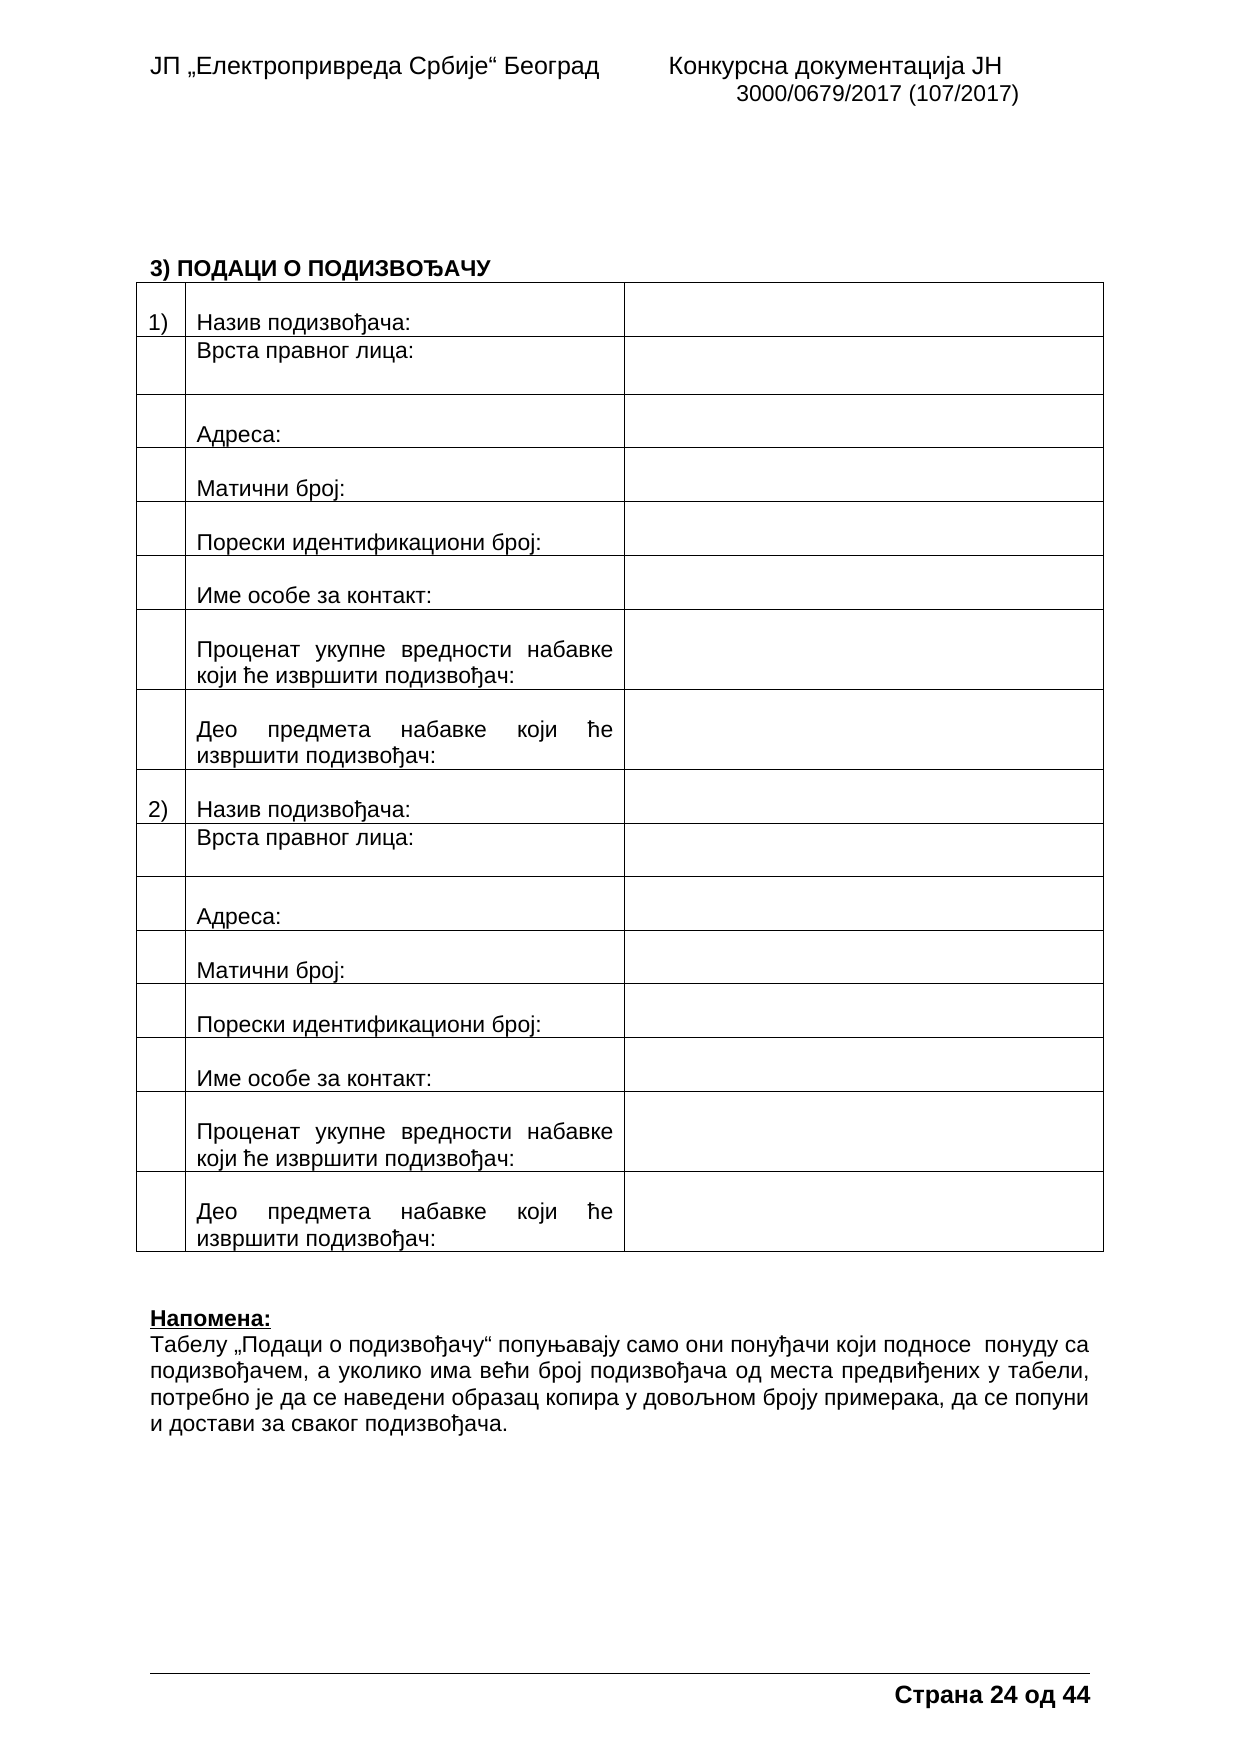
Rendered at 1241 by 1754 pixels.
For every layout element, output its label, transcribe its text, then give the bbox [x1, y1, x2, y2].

table_cell Адреса: [186, 877, 624, 929]
table_cell 2) [137, 770, 185, 822]
table_cell Назив подизвођача: [186, 770, 624, 822]
table_cell Део предмета набавке који ће извршити подизвођач: [186, 690, 624, 769]
table_cell Проценат укупне вредности набавке који ће извршити подизвођач: [186, 1092, 624, 1171]
table_cell Име особе за контакт: [186, 556, 624, 608]
table_cell Порески идентификациони број: [186, 502, 624, 555]
table_cell [137, 337, 185, 393]
table_cell Матични број: [186, 931, 624, 983]
table_cell [625, 1092, 1103, 1171]
table_cell [625, 877, 1103, 929]
table_cell Адреса: [186, 395, 624, 447]
table_cell [137, 610, 185, 689]
table_cell [625, 984, 1103, 1037]
table_cell [137, 448, 185, 501]
table_cell [625, 1172, 1103, 1251]
table_cell [137, 502, 185, 555]
table_header [625, 283, 1103, 336]
table_cell [625, 556, 1103, 608]
table_cell [625, 502, 1103, 555]
table_cell [137, 1172, 185, 1251]
table_cell [625, 610, 1103, 689]
table_cell [625, 931, 1103, 983]
table_cell [137, 556, 185, 608]
table_header Назив подизвођача: [186, 283, 624, 336]
table_cell [137, 1038, 185, 1091]
table_cell Врста правног лица: [186, 824, 624, 876]
table_cell [625, 824, 1103, 876]
table_cell [625, 690, 1103, 769]
table_cell [625, 448, 1103, 501]
table_header 1) [137, 283, 185, 336]
table_cell [625, 337, 1103, 393]
table_cell [137, 824, 185, 876]
table_cell Врста правног лица: [186, 337, 624, 393]
table_cell Порески идентификациони број: [186, 984, 624, 1037]
table_cell [137, 931, 185, 983]
table_cell Матични број: [186, 448, 624, 501]
table_cell [137, 1092, 185, 1171]
table_cell Проценат укупне вредности набавке који ће извршити подизвођач: [186, 610, 624, 689]
table_cell [625, 770, 1103, 822]
table_cell [137, 690, 185, 769]
table_cell [137, 877, 185, 929]
table_cell [625, 1038, 1103, 1091]
table_cell Име особе за контакт: [186, 1038, 624, 1091]
table_cell [625, 395, 1103, 447]
table_cell Део предмета набавке који ће извршити подизвођач: [186, 1172, 624, 1251]
table_cell [137, 395, 185, 447]
table_cell [137, 984, 185, 1037]
text 3) ПОДАЦИ О ПОДИЗВОЂАЧУ [150, 255, 1090, 282]
text Напомена: [150, 1305, 1090, 1331]
text Табелу „Подаци о подизвођачу“ попуњавају само они понуђачи који подносе понуду са подизвођачем, а уколико има већи број подизвођача од места предвиђених у табели, потребно је да се наведени образац копира у довољном броју примерака, да се попуни и достави за сваког подизвођача. [150, 1331, 1090, 1437]
